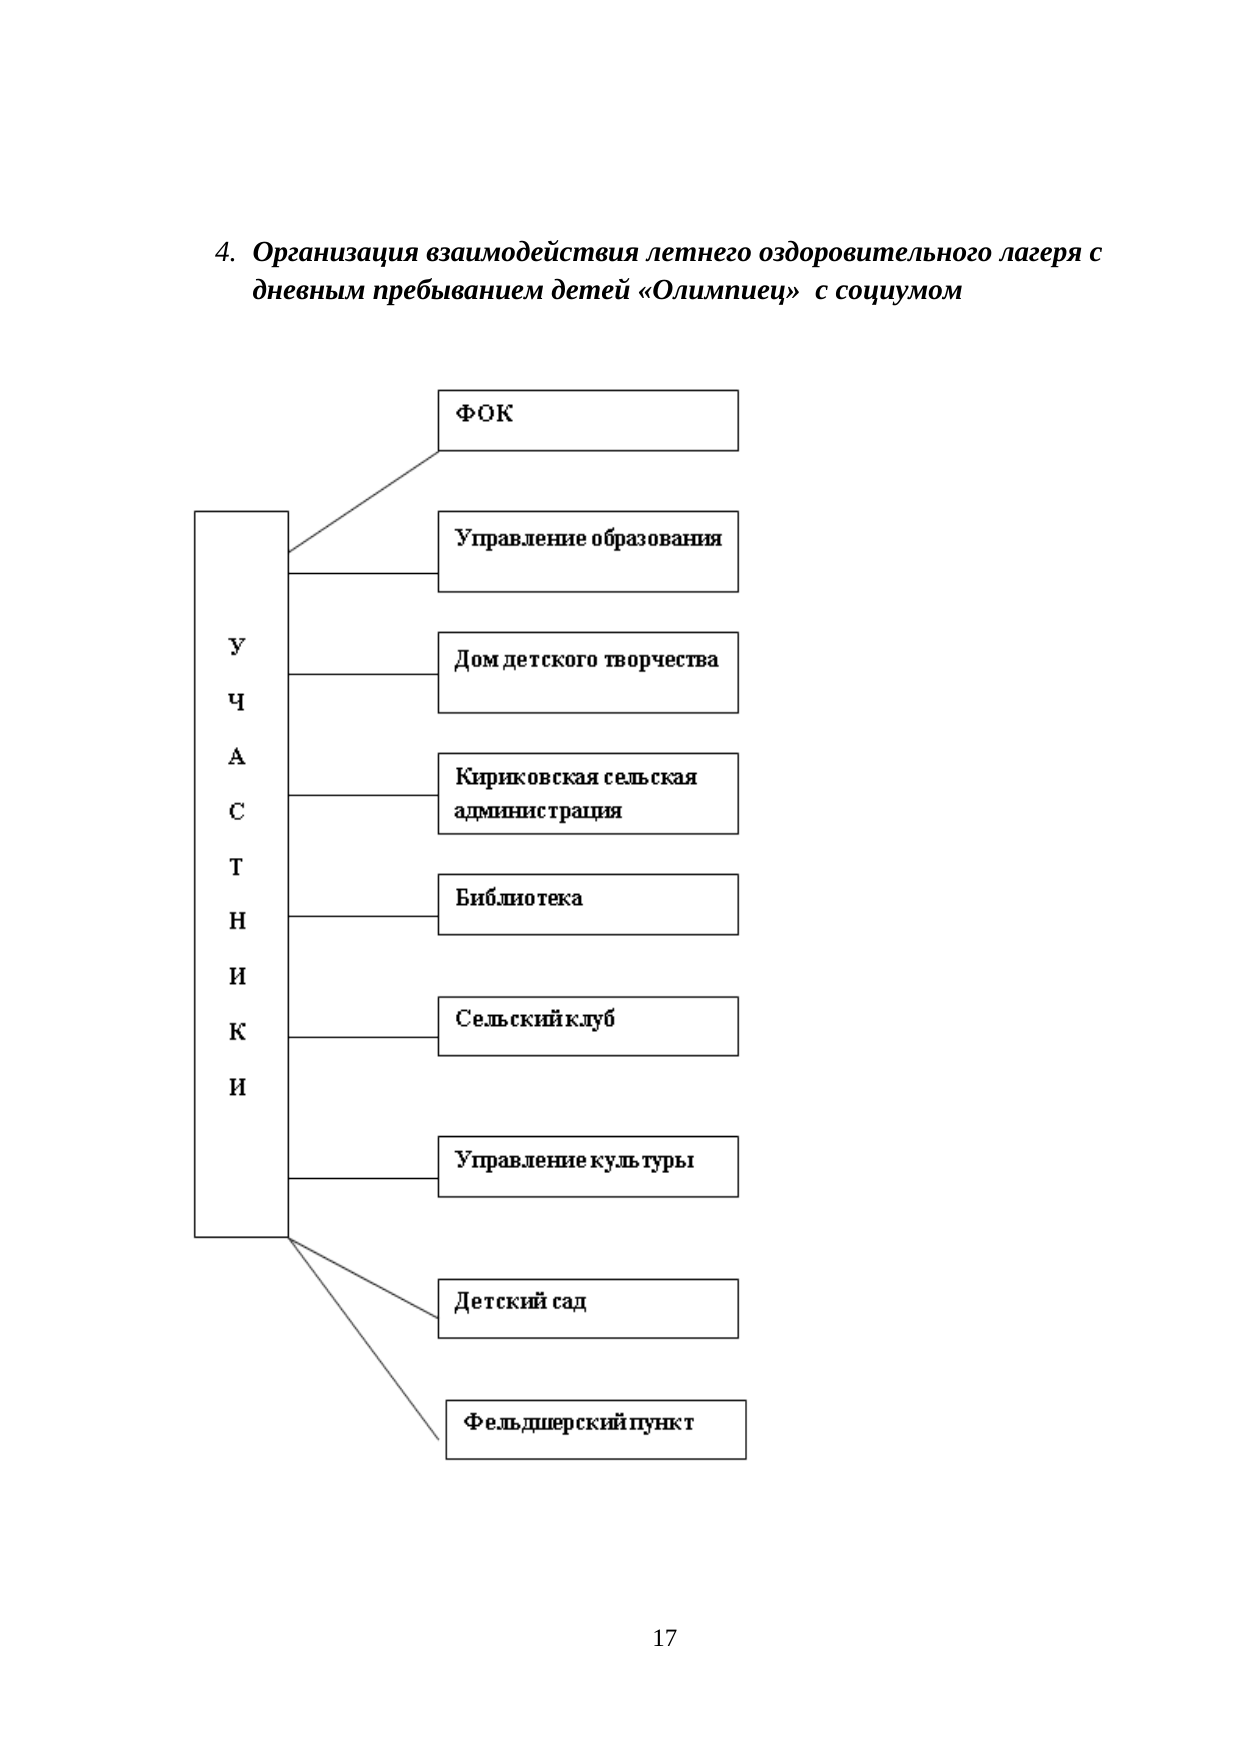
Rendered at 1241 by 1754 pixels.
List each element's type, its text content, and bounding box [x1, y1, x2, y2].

picture [177, 331, 1133, 1583]
list Организация взаимодействия летнего оздоровительного лагеря с дневным пребыванием детей «Олимпиец» с социумом [215, 234, 1152, 306]
